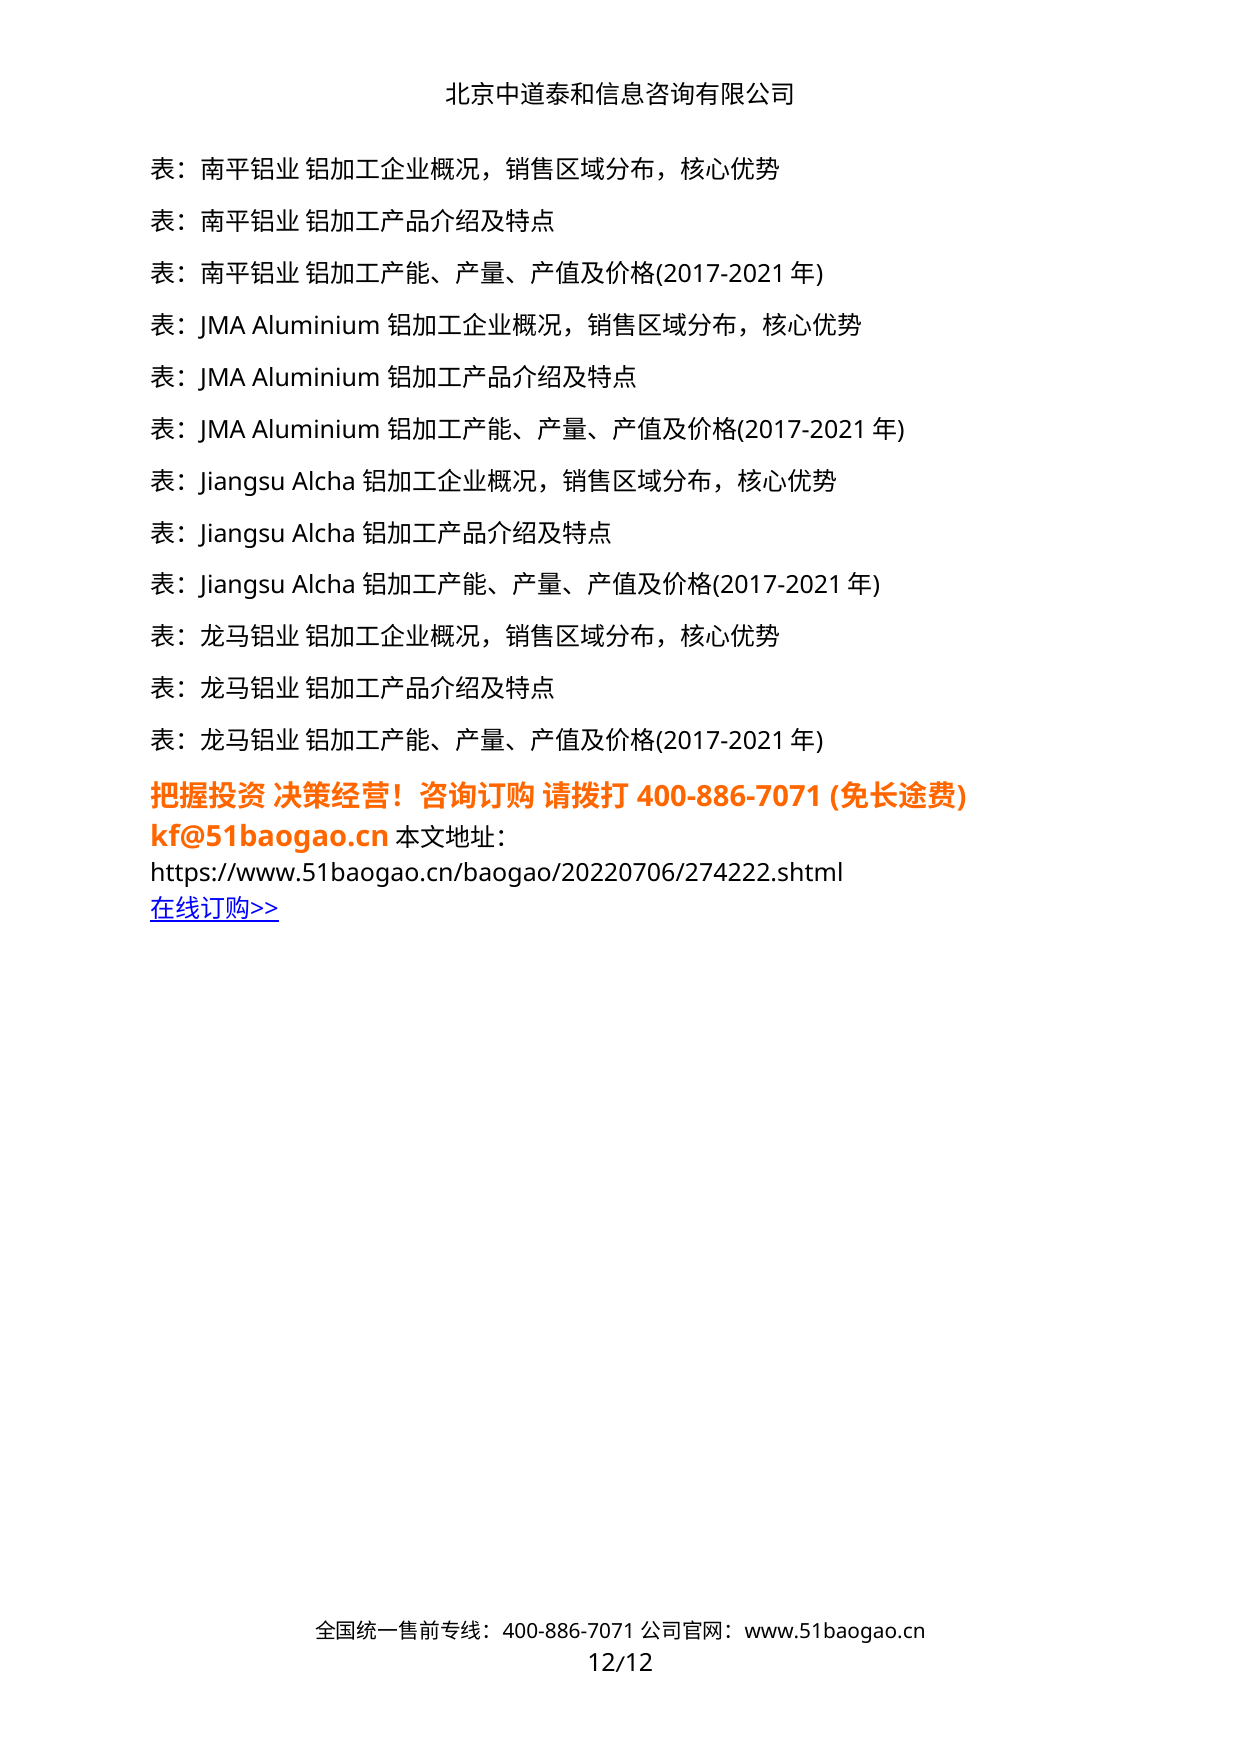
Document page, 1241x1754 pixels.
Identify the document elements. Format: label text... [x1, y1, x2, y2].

text 表：龙马铝业 铝加工产品介绍及特点 [150, 669, 1090, 705]
text 把握投资 决策经营！咨询订购 请拨打 400-886-7071 (免长途费) kf@51baogao.cn本文地址：https://www.51baogao.cn/baogao/20220706/274222.shtml [150, 772, 1090, 889]
text 表：南平铝业 铝加工产品介绍及特点 [150, 202, 1090, 238]
text 表：Jiangsu Alcha 铝加工企业概况，销售区域分布，核心优势 [150, 461, 1090, 497]
text 在线订购>> [150, 889, 1090, 925]
text 表：南平铝业 铝加工企业概况，销售区域分布，核心优势 [150, 150, 1090, 186]
text 表：JMA Aluminium 铝加工产品介绍及特点 [150, 357, 1090, 394]
text 表：南平铝业 铝加工产能、产量、产值及价格(2017-2021年) [150, 254, 1090, 290]
text 表：龙马铝业 铝加工产能、产量、产值及价格(2017-2021年) [150, 721, 1090, 757]
text 表：JMA Aluminium 铝加工产能、产量、产值及价格(2017-2021年) [150, 409, 1090, 446]
text 表：Jiangsu Alcha 铝加工产能、产量、产值及价格(2017-2021年) [150, 565, 1090, 601]
text 表：Jiangsu Alcha 铝加工产品介绍及特点 [150, 513, 1090, 549]
text 表：龙马铝业 铝加工企业概况，销售区域分布，核心优势 [150, 617, 1090, 653]
text 表：JMA Aluminium 铝加工企业概况，销售区域分布，核心优势 [150, 306, 1090, 342]
